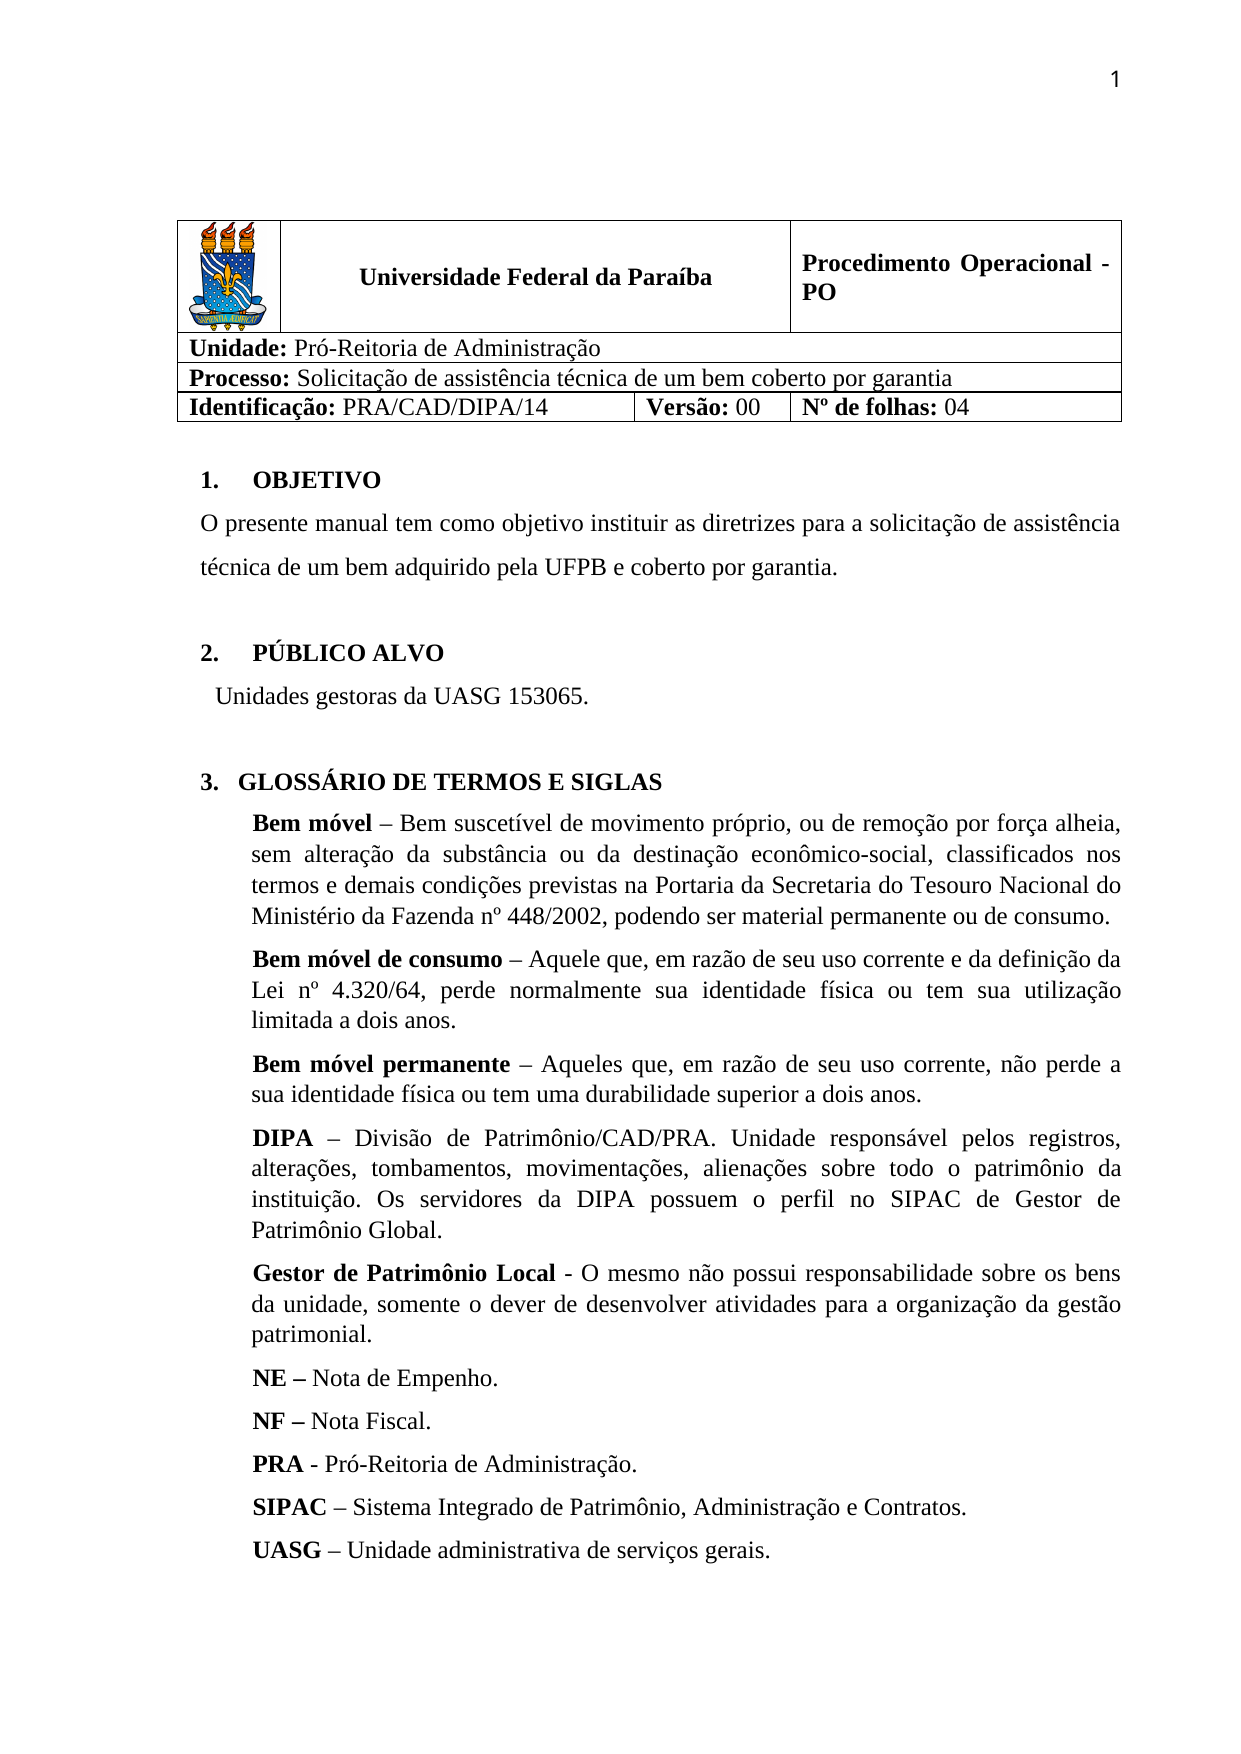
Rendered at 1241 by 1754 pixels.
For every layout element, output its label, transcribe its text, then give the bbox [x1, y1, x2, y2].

text O presente manual tem como objetivo instituir as diretrizes para a solicitação de assistência técnica de um bem adquirido pela UFPB e coberto por garantia. [200, 508, 1122, 580]
text PRA - Pró-Reitoria de Administração. [251, 1449, 1122, 1478]
text Unidades gestoras da UASG 153065. [177, 681, 1122, 710]
table_header [178, 221, 188, 332]
subtitle OBJETIVO [200, 465, 1122, 494]
text Gestor de Patrimônio Local - O mesmo não possui responsabilidade sobre os bens da unidade, somente o dever de desenvolver atividades para a organização da gestão patrimonial. [251, 1258, 1122, 1348]
table_cell Identificação: PRA/CAD/DIPA/14 [178, 393, 634, 421]
text Bem móvel de consumo – Aquele que, em razão de seu uso corrente e da definição da Lei nº 4.320/64, perde normalmente sua identidade física ou tem sua utilização limitada a dois anos. [251, 944, 1122, 1034]
text SIPAC – Sistema Integrado de Patrimônio, Administração e Contratos. [251, 1492, 1122, 1521]
text Bem móvel – Bem suscetível de movimento próprio, ou de remoção por força alheia, sem alteração da substância ou da destinação econômico-social, classificados nos termos e demais condições previstas na Portaria da Secretaria do Tesouro Nacional do Ministério da Fazenda nº 448/2002, podendo ser material permanente ou de consumo. [251, 808, 1122, 929]
table_cell Processo: Solicitação de assistência técnica de um bem coberto por garantia [178, 363, 1121, 391]
table_cell Nº de folhas: 04 [791, 393, 1121, 421]
table_header Procedimento Operacional - PO [791, 221, 1121, 332]
text UASG – Unidade administrativa de serviços gerais. [251, 1536, 1122, 1564]
table_cell Unidade: Pró-Reitoria de Administração [178, 333, 1121, 362]
text DIPA – Divisão de Patrimônio/CAD/PRA. Unidade responsável pelos registros, alterações, tombamentos, movimentações, alienações sobre todo o patrimônio da instituição. Os servidores da DIPA possuem o perfil no SIPAC de Gestor de Patrimônio Global. [251, 1123, 1122, 1243]
table_header Universidade Federal da Paraíba [281, 221, 790, 332]
subtitle GLOSSÁRIO DE TERMOS E SIGLAS [200, 767, 1122, 796]
table_header [268, 221, 280, 332]
table_cell Versão: 00 [635, 393, 790, 421]
text Bem móvel permanente – Aqueles que, em razão de seu uso corrente, não perde a sua identidade física ou tem uma durabilidade superior a dois anos. [251, 1049, 1122, 1108]
text NF – Nota Fiscal. [251, 1406, 1122, 1435]
text NE – Nota de Empenho. [251, 1363, 1122, 1391]
picture [188, 221, 268, 332]
subtitle PÚBLICO ALVO [200, 638, 1122, 667]
